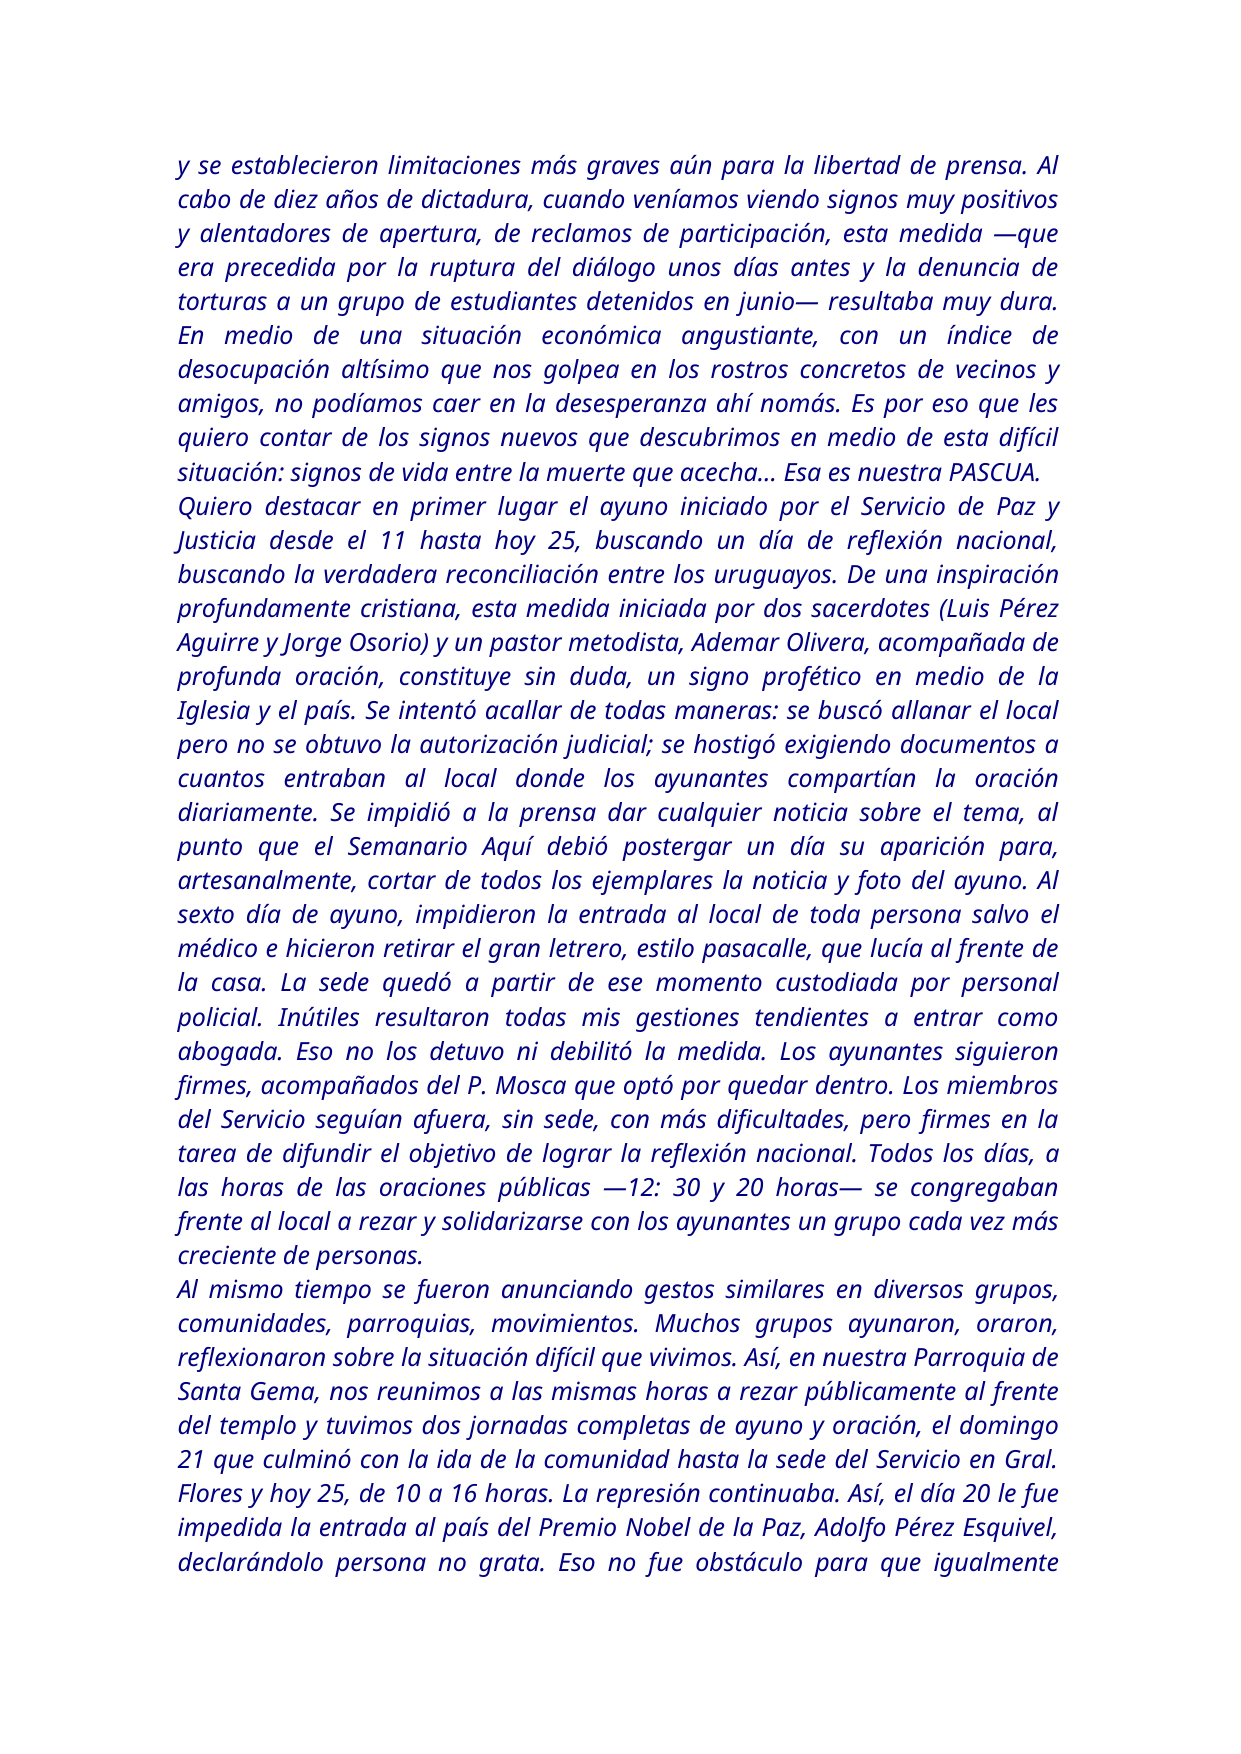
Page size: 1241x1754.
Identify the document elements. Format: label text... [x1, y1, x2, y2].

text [177, 148, 1063, 488]
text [177, 1272, 1063, 1578]
text Quiero destacar en primer lugar el ayuno iniciado por el Servicio de Paz y Justicia desde el 11 hasta hoy 25, buscando un día de reflexión nacional, buscando la verdadera reconciliación entre los uruguayos. De una inspiración profundamente cristiana, esta medida iniciada por dos sacerdotes (Luis Pérez Aguirre y Jorge Osorio) y un pastor metodista, Ademar Olivera, acompañada de profunda oración, constituye sin duda, un signo profético en medio de la Iglesia y el país. Se intentó acallar de todas maneras: se buscó allanar el local pero no se obtuvo la autorización judicial; se hostigó exigiendo documentos a cuantos entraban al local donde los ayunantes compartían la oración diariamente. Se impidió a la prensa dar cualquier noticia sobre el tema, al punto que el Semanario Aquí debió postergar un día su aparición para, artesanalmente, cortar de todos los ejemplares la noticia y foto del ayuno. Al sexto día de ayuno, impidieron la entrada al local de toda persona salvo el médico e hicieron retirar el gran letrero, estilo pasacalle, que lucía al frente de la casa. La sede quedó a partir de ese momento custodiada por personal policial. Inútiles resultaron todas mis gestiones tendientes a entrar como abogada. Eso no los detuvo ni debilitó la medida. Los ayunantes siguieron firmes, acompañados del P. Mosca que optó por quedar dentro. Los miembros del Servicio seguían afuera, sin sede, con más dificultades, pero firmes en la tarea de difundir el objetivo de lograr la reflexión nacional. Todos los días, a las horas de las oraciones públicas —12: 30 y 20 horas— se congregaban frente al local a rezar y solidarizarse con los ayunantes un grupo cada vez más creciente de personas. [177, 488, 1063, 1272]
